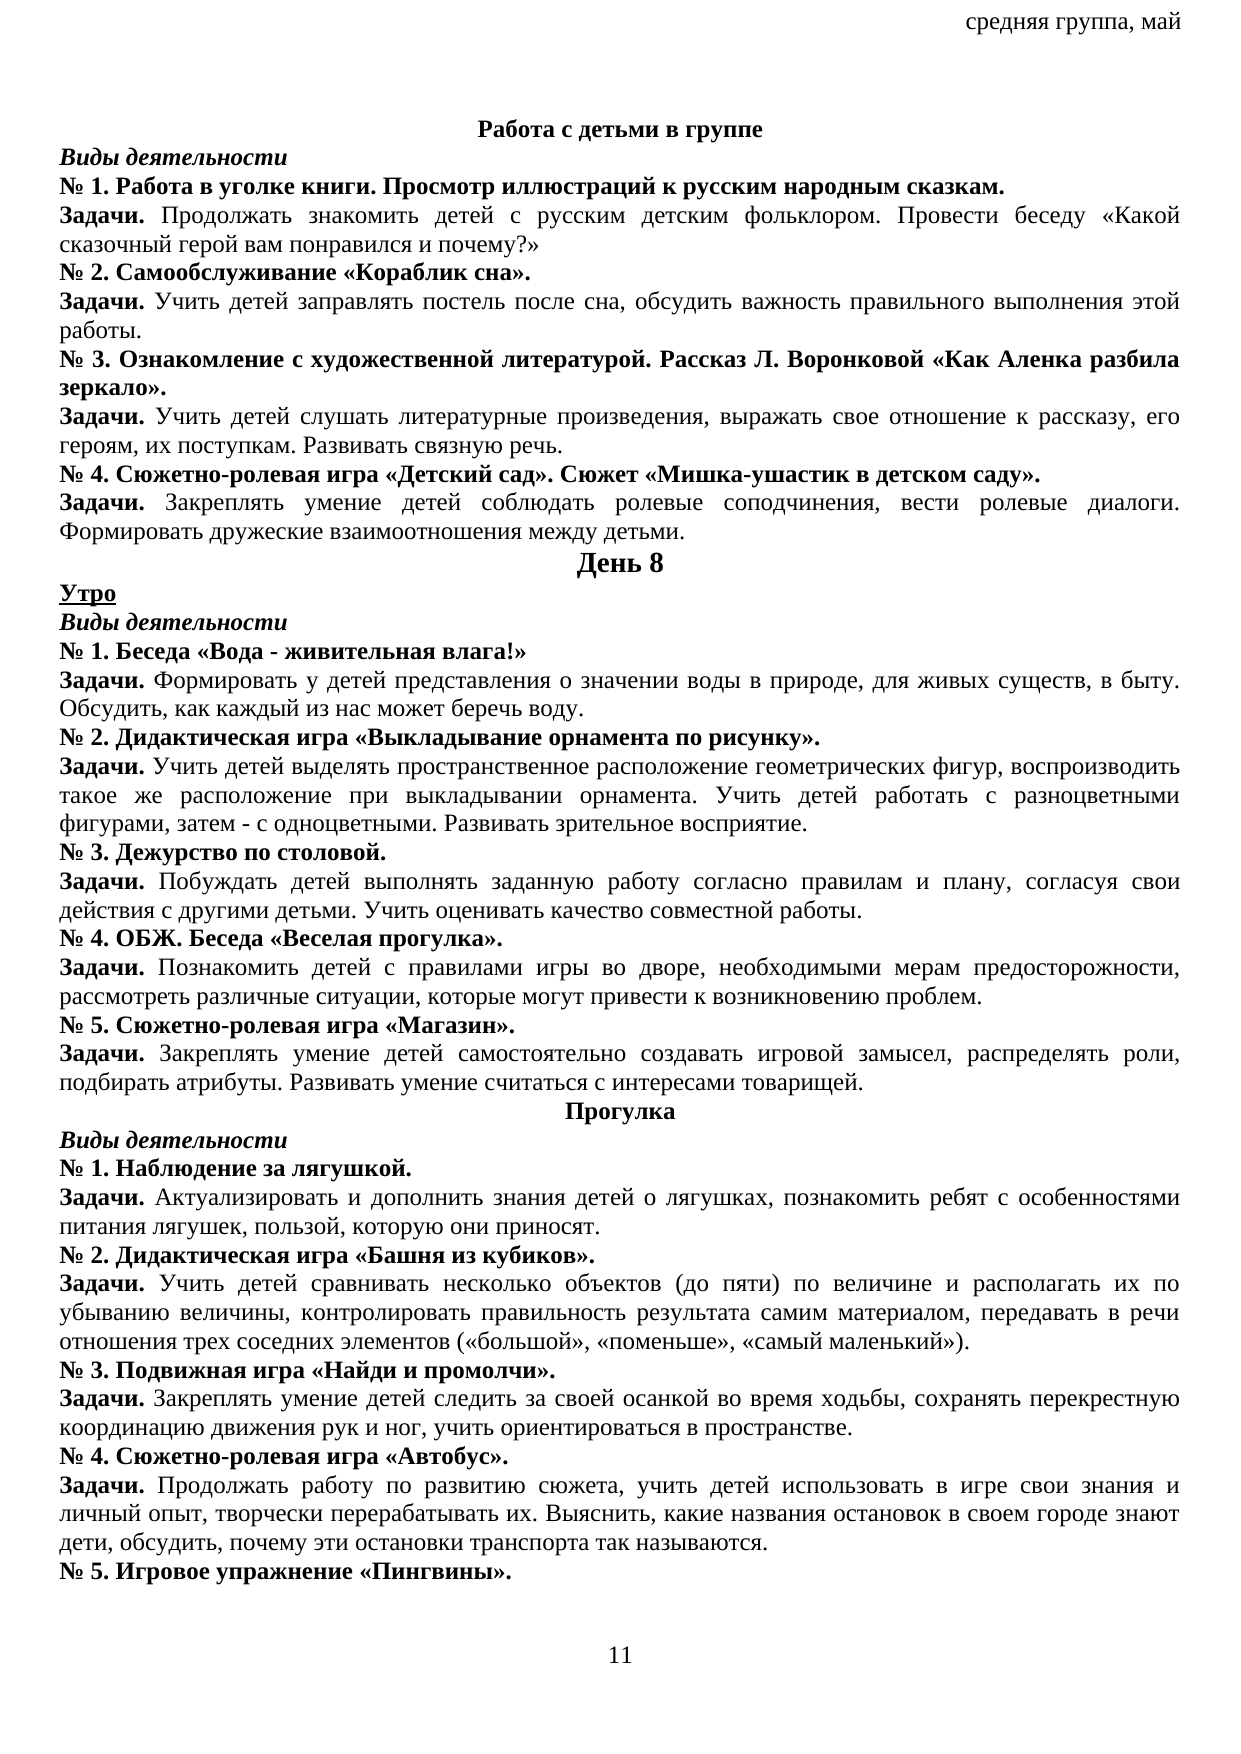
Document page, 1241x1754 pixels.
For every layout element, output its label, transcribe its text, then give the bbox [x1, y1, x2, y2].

text Задачи. Актуализировать и дополнить знания детей о лягушках, познакомить ребят с особенностями питания лягушек, пользой, которую они приносят. [59, 1182, 1181, 1240]
text Виды деятельности [59, 142, 1181, 171]
text № 1. Беседа «Вода - живительная влага!» [59, 636, 1181, 665]
text № 2. Дидактическая игра «Выкладывание орнамента по рисунку». [59, 722, 1181, 751]
text № 5. Игровое упражнение «Пингвины». [59, 1556, 1181, 1585]
text Задачи. Закреплять умение детей самостоятельно создавать игровой замысел, распределять роли, подбирать атрибуты. Развивать умение считаться с интересами товарищей. [59, 1038, 1181, 1096]
text № 3. Подвижная игра «Найди и промолчи». [59, 1355, 1181, 1383]
text День 8 [59, 545, 1181, 578]
text № 1. Наблюдение за лягушкой. [59, 1153, 1181, 1182]
text № 5. Сюжетно-ролевая игра «Магазин». [59, 1010, 1181, 1038]
text Задачи. Закреплять умение детей следить за своей осанкой во время ходьбы, сохранять перекрестную координацию движения рук и ног, учить ориентироваться в пространстве. [59, 1383, 1181, 1441]
text № 3. Дежурство по столовой. [59, 837, 1181, 866]
text № 3. Ознакомление с художественной литературой. Рассказ Л. Воронковой «Как Аленка разбила зеркало». [59, 344, 1181, 401]
text № 4. Сюжетно-ролевая игра «Детский сад». Сюжет «Мишка-ушастик в детском саду». [59, 459, 1181, 487]
text Утро [59, 578, 1181, 607]
text Задачи. Побуждать детей выполнять заданную работу согласно правилам и плану, согласуя свои действия с другими детьми. Учить оценивать качество совместной работы. [59, 866, 1181, 923]
text Задачи. Продолжать знакомить детей с русским детским фольклором. Провести беседу «Какой сказочный герой вам понравился и почему?» [59, 200, 1181, 257]
text № 2. Дидактическая игра «Башня из кубиков». [59, 1240, 1181, 1268]
text Задачи. Учить детей заправлять постель после сна, обсудить важность правильного выполнения этой работы. [59, 286, 1181, 344]
text Виды деятельности [59, 1125, 1181, 1153]
text Виды деятельности [59, 607, 1181, 636]
text № 1. Работа в уголке книги. Просмотр иллюстраций к русским народным сказкам. [59, 171, 1181, 200]
text Задачи. Учить детей слушать литературные произведения, выражать свое отношение к рассказу, его героям, их поступкам. Развивать связную речь. [59, 401, 1181, 459]
text № 4. ОБЖ. Беседа «Веселая прогулка». [59, 923, 1181, 952]
text Задачи. Учить детей сравнивать несколько объектов (до пяти) по величине и располагать их по убыванию величины, контролировать правильность результата самим материалом, передавать в речи отношения трех соседних элементов («большой», «поменьше», «самый маленький»). [59, 1268, 1181, 1355]
text Работа с детьми в группе [59, 114, 1181, 142]
text Задачи. Формировать у детей представления о значении воды в природе, для живых существ, в быту. Обсудить, как каждый из нас может беречь воду. [59, 665, 1181, 722]
text Задачи. Учить детей выделять пространственное расположение геометрических фигур, воспроизводить такое же расположение при выкладывании орнамента. Учить детей работать с разноцветными фигурами, затем - с одноцветными. Развивать зрительное восприятие. [59, 751, 1181, 837]
text Задачи. Продолжать работу по развитию сюжета, учить детей использовать в игре свои знания и личный опыт, творчески перерабатывать их. Выяснить, какие названия остановок в своем городе знают дети, обсудить, почему эти остановки транспорта так называются. [59, 1470, 1181, 1556]
text № 4. Сюжетно-ролевая игра «Автобус». [59, 1441, 1181, 1470]
text № 2. Самообслуживание «Кораблик сна». [59, 257, 1181, 286]
text Задачи. Закреплять умение детей соблюдать ролевые соподчинения, вести ролевые диалоги. Формировать дружеские взаимоотношения между детьми. [59, 487, 1181, 545]
text Задачи. Познакомить детей с правилами игры во дворе, необходимыми мерам предосторожности, рассмотреть различные ситуации, которые могут привести к возникновению проблем. [59, 952, 1181, 1010]
text Прогулка [59, 1096, 1181, 1125]
